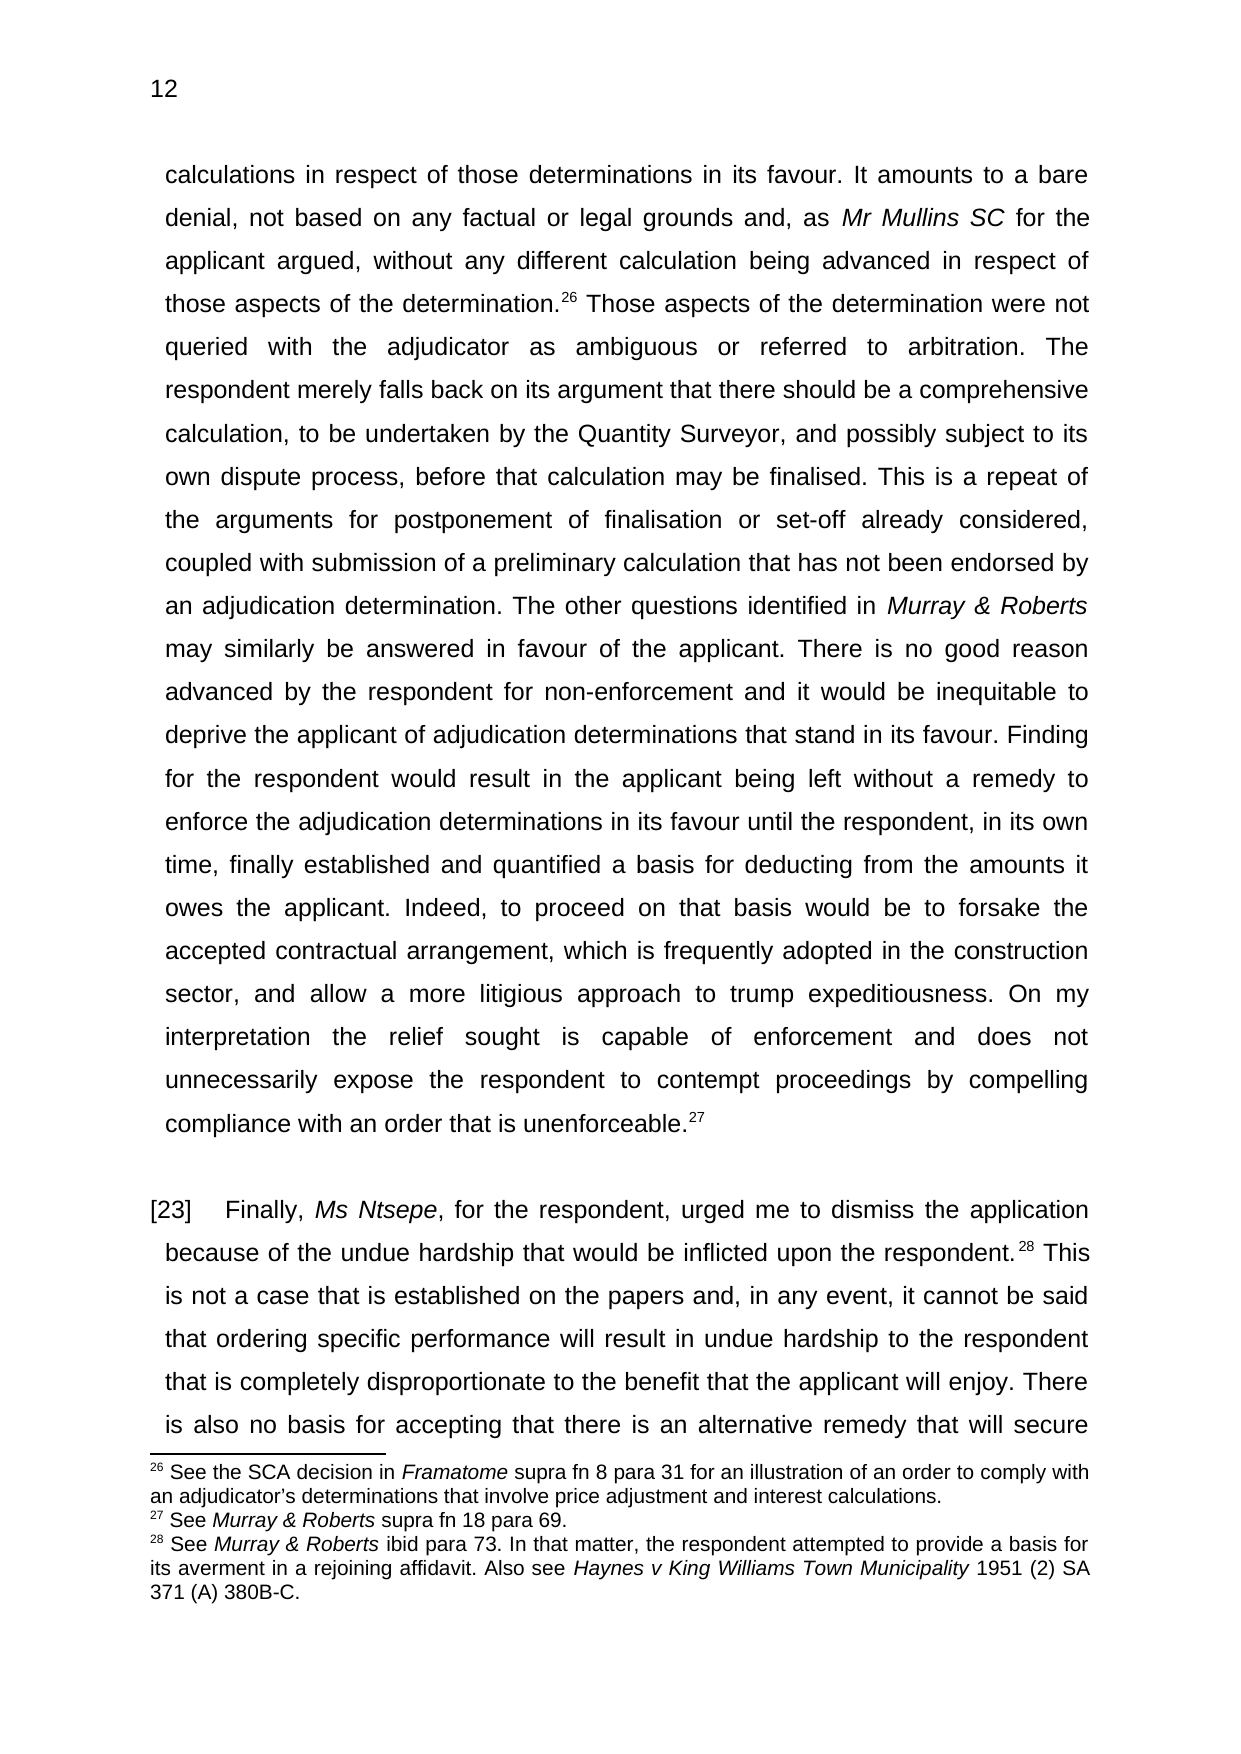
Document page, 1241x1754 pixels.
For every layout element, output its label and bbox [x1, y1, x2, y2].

list [150, 160, 1090, 1137]
list [150, 1195, 1090, 1439]
